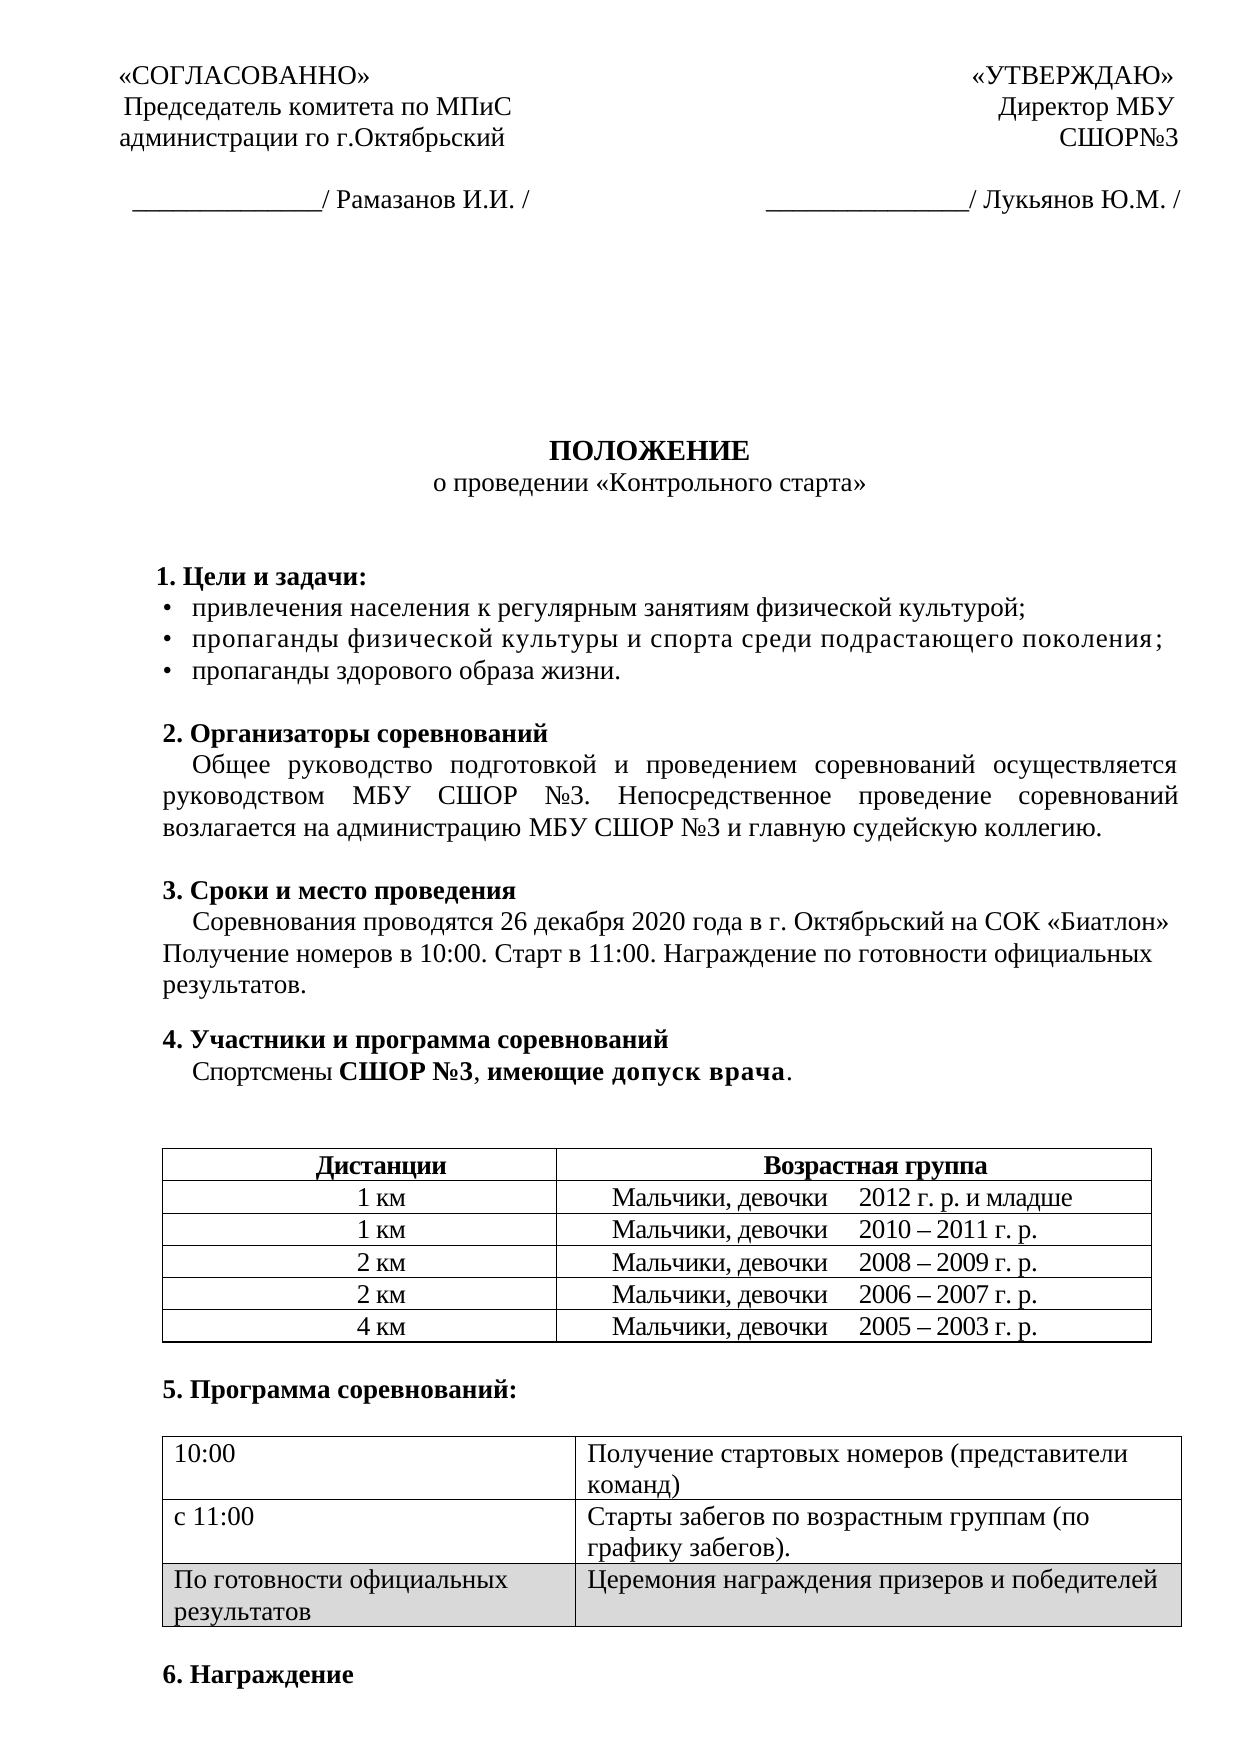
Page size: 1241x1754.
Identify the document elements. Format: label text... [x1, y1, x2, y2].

text Спортсмены СШОР №3, имеющие допуск врача. [162, 1055, 1181, 1086]
table_cell Мальчики, девочки 2012 г. р. и младше [557, 1181, 1151, 1213]
text Председатель комитета по МПиС Директор МБУ администрации го г.Октябрьский СШОР№3 [118, 90, 1181, 152]
text Получение номеров в 10:00. Старт в 11:00. Награждение по готовности официальных результатов. [162, 937, 1181, 999]
table_cell Церемония награждения призеров и победителей [576, 1564, 1181, 1626]
table_cell 1 км [163, 1181, 556, 1213]
table_header Возрастная группа [557, 1149, 1151, 1180]
table_cell 2 км [163, 1278, 556, 1309]
table_cell По готовности официальных результатов [163, 1564, 575, 1626]
text 3. Сроки и место проведения [162, 874, 1181, 905]
text 6. Награждение [162, 1658, 1181, 1689]
table_cell Мальчики, девочки 2010 – 2011 г. р. [557, 1214, 1151, 1245]
text 2. Организаторы соревнований [118, 717, 1181, 748]
list пропаганды физической культуры и спорта среди подрастающего поколения; [162, 622, 1181, 654]
table_cell 4 км [163, 1310, 556, 1341]
table_cell Мальчики, девочки 2006 – 2007 г. р. [557, 1278, 1151, 1309]
text ПОЛОЖЕНИЕ [118, 433, 1181, 466]
text Общее руководство подготовкой и проведением соревнований осуществляется руководством МБУ СШОР №3. Непосредственное проведение соревнований возлагается на администрацию МБУ СШОР №3 и главную судейскую коллегию. [162, 748, 1179, 842]
text 4. Участники и программа соревнований [162, 1024, 1181, 1055]
text о проведении «Контрольного старта» [118, 466, 1181, 497]
table_header Дистанции [163, 1149, 556, 1180]
table_cell Мальчики, девочки 2008 – 2009 г. р. [557, 1246, 1151, 1277]
list привлечения населения к регулярным занятиям физической культурой; [118, 591, 1181, 622]
table_header 10:00 [163, 1437, 575, 1499]
table_cell 1 км [163, 1214, 556, 1245]
text 1. Цели и задачи: [156, 560, 1181, 591]
text Соревнования проводятся 26 декабря 2020 года в г. Октябрьский на СОК «Биатлон» [162, 905, 1181, 936]
list пропаганды здорового образа жизни. [118, 654, 1181, 685]
table_header Получение стартовых номеров (представители команд) [576, 1437, 1181, 1499]
text 5. Программа соревнований: [162, 1373, 1181, 1405]
table_cell с 11:00 [163, 1500, 575, 1562]
table_cell Мальчики, девочки 2005 – 2003 г. р. [557, 1310, 1151, 1341]
text ______________/ Рамазанов И.И. / _______________/ Лукьянов Ю.М. / [118, 184, 1181, 215]
text «СОГЛАСОВАННО» «УТВЕРЖДАЮ» [118, 59, 1181, 90]
table_cell Старты забегов по возрастным группам (по графику забегов). [576, 1500, 1181, 1562]
table_cell 2 км [163, 1246, 556, 1277]
